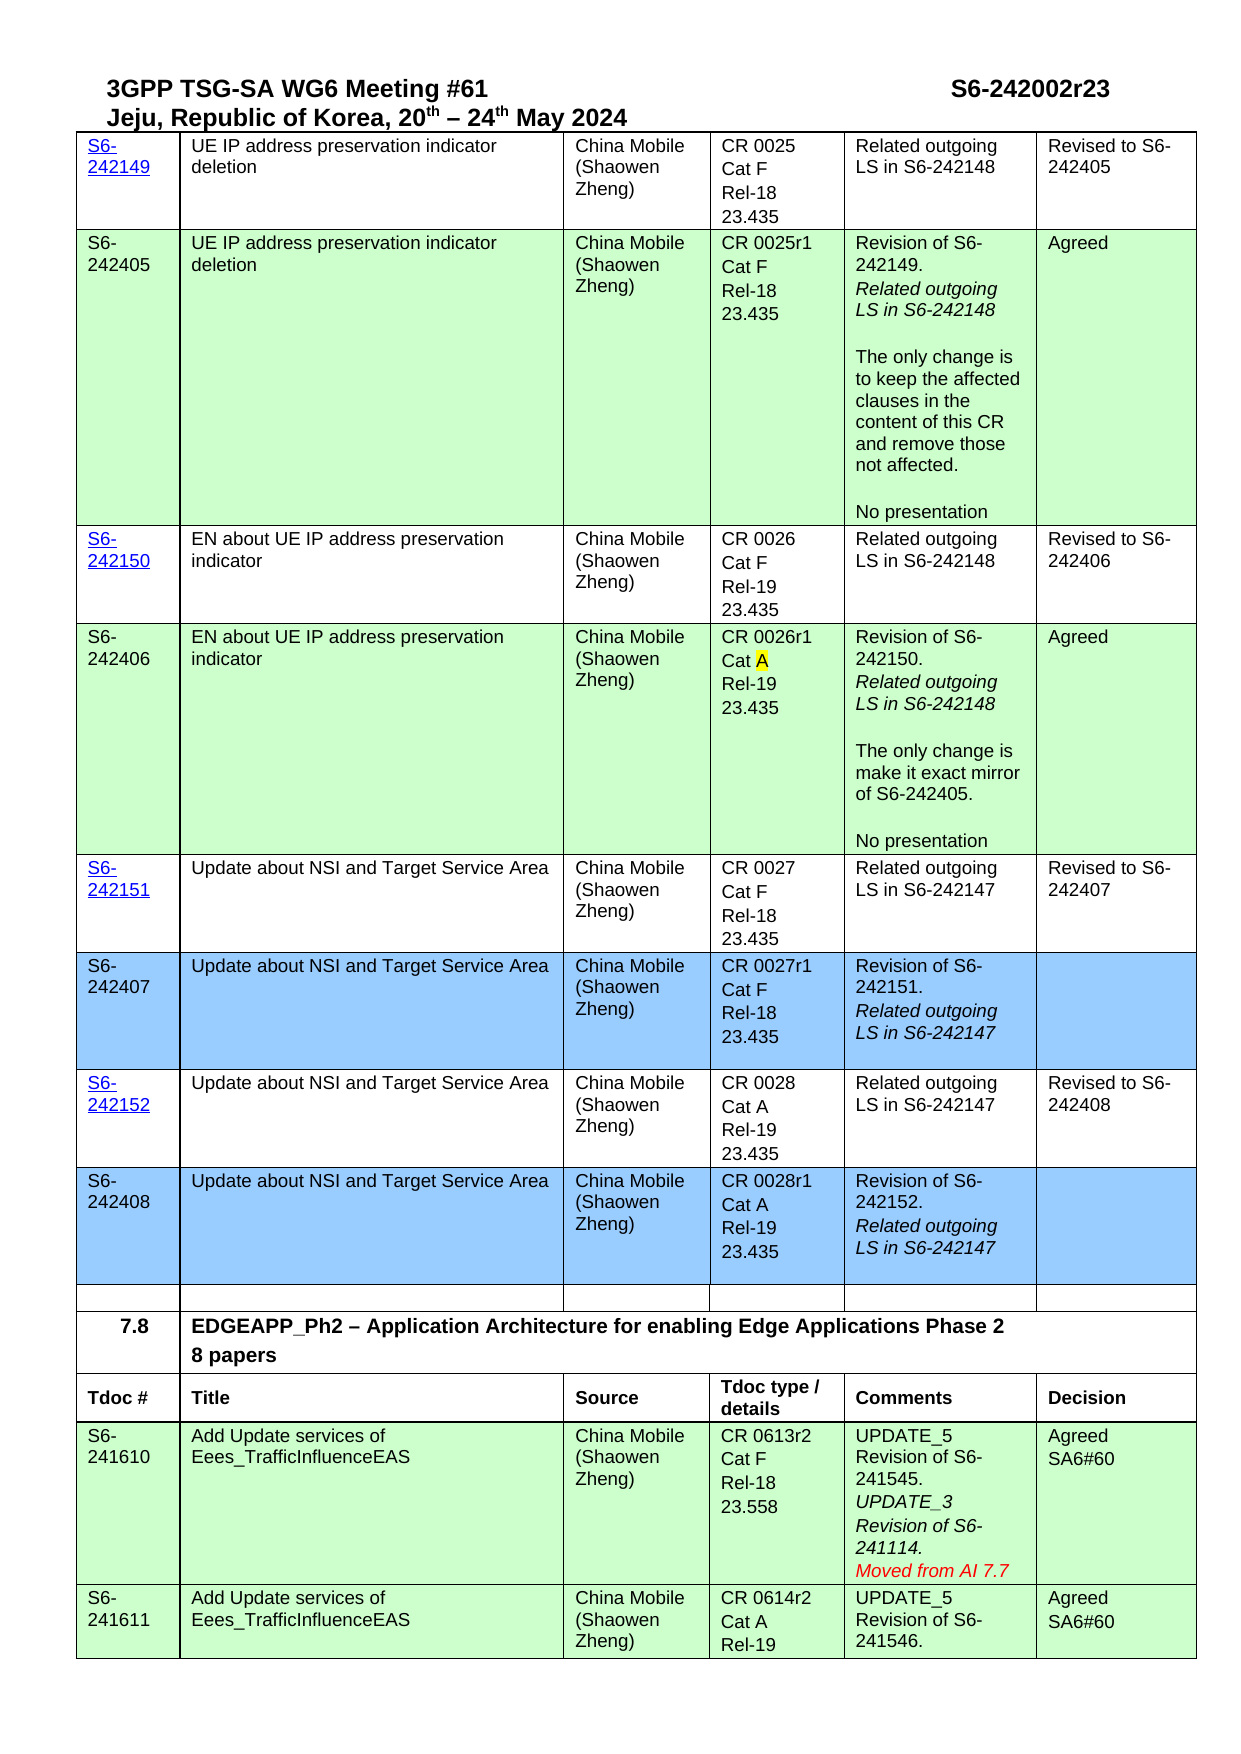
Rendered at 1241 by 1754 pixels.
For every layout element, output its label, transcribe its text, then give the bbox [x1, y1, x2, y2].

table_cell [564, 1285, 709, 1311]
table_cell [564, 1585, 709, 1658]
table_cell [845, 1585, 1036, 1658]
table_cell Tdoc type / details [710, 1374, 844, 1421]
table_cell Agreed SA6#60 [1037, 1585, 1196, 1658]
table_cell CR 0025r1 Cat F Rel-18 23.435 [711, 230, 844, 525]
table_cell China Mobile (Shaowen Zheng) [564, 1168, 710, 1284]
table_cell [710, 1285, 844, 1311]
table_cell [1037, 953, 1196, 1069]
table_cell UE IP address preservation indicator deletion [181, 230, 563, 525]
table_cell CR 0613r2 Cat F Rel-18 23.558 [710, 1423, 844, 1584]
table_cell CR 0028 Cat A Rel-19 23.435 [711, 1070, 844, 1167]
table_cell Revision of S6-242150. Related outgoing LS in S6-242148 The only change is make it exact mirror of S6-242405. No presentation [845, 624, 1036, 854]
table_cell China Mobile (Shaowen Zheng) [564, 1423, 709, 1584]
table_cell CR 0025 Cat F Rel-18 23.435 [711, 133, 844, 229]
table_cell Revised to S6-242405 [1037, 133, 1196, 229]
table_cell Update about NSI and Target Service Area [181, 1070, 563, 1167]
table_cell Add Update services of Eees_TrafficInfluenceEAS [181, 1423, 563, 1584]
table_cell China Mobile (Shaowen Zheng) [564, 1070, 710, 1167]
table_cell Decision [1037, 1374, 1196, 1421]
table_cell S6-241610 [77, 1423, 179, 1584]
table_cell CR 0028r1 Cat A Rel-19 23.435 [711, 1168, 844, 1284]
table_cell Update about NSI and Target Service Area [181, 855, 563, 952]
table_cell Revised to S6-242407 [1037, 855, 1196, 952]
table_cell EN about UE IP address preservation indicator [181, 526, 563, 623]
table_cell Related outgoing LS in S6-242147 [845, 1070, 1036, 1167]
table_cell Related outgoing LS in S6-242148 [845, 133, 1036, 229]
table_cell [1037, 1168, 1196, 1284]
table_cell Agreed [1037, 624, 1196, 854]
table_cell [181, 1285, 563, 1311]
table_cell EN about UE IP address preservation indicator [181, 624, 563, 854]
table_cell Revision of S6-242152. Related outgoing LS in S6-242147 [845, 1168, 1036, 1284]
table_cell Related outgoing LS in S6-242147 [845, 855, 1036, 952]
table_cell Comments [845, 1374, 1036, 1421]
table_cell CR 0027 Cat F Rel-18 23.435 [711, 855, 844, 952]
table_cell Title [181, 1374, 563, 1421]
table_cell CR 0026r1 Cat A Rel-19 23.435 [711, 624, 844, 854]
table_cell Revision of S6-242151. Related outgoing LS in S6-242147 [845, 953, 1036, 1069]
table_cell S6-242408 [77, 1168, 179, 1284]
table_cell S6-242407 [77, 953, 179, 1069]
table_cell S6-242406 [77, 624, 179, 854]
table_cell S6-241611 [77, 1585, 179, 1658]
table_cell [710, 1585, 844, 1658]
table_cell Related outgoing LS in S6-242148 [845, 526, 1036, 623]
table_cell S6-242150 [77, 526, 179, 623]
table_cell Tdoc # [77, 1374, 179, 1421]
table_cell Revision of S6-242149. Related outgoing LS in S6-242148 The only change is to keep the affected clauses in the content of this CR and remove those not affected. No presentation [845, 230, 1036, 525]
table_cell China Mobile (Shaowen Zheng) [564, 133, 710, 229]
table_cell Agreed SA6#60 [1037, 1423, 1196, 1584]
table_cell S6-242405 [77, 230, 179, 525]
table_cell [181, 1585, 563, 1658]
table_cell China Mobile (Shaowen Zheng) [564, 624, 710, 854]
table_cell S6-242152 [77, 1070, 179, 1167]
table_cell China Mobile (Shaowen Zheng) [564, 230, 710, 525]
table_cell [845, 1285, 1036, 1311]
table_cell Update about NSI and Target Service Area [181, 1168, 563, 1284]
table_cell UE IP address preservation indicator deletion [181, 133, 563, 229]
table_cell [77, 1285, 179, 1311]
table_cell 7.8 [77, 1312, 179, 1373]
table_cell S6-242149 [77, 133, 179, 229]
table_cell Revised to S6-242408 [1037, 1070, 1196, 1167]
table_cell CR 0026 Cat F Rel-19 23.435 [711, 526, 844, 623]
table_cell Source [564, 1374, 709, 1421]
table_cell China Mobile (Shaowen Zheng) [564, 953, 710, 1069]
table_cell Revised to S6-242406 [1037, 526, 1196, 623]
table_cell UPDATE_5 Revision of S6-241545. UPDATE_3 Revision of S6-241114. Moved from AI 7.7 [845, 1423, 1036, 1584]
table_cell China Mobile (Shaowen Zheng) [564, 526, 710, 623]
table_cell EDGEAPP_Ph2 – Application Architecture for enabling Edge Applications Phase 2 8 papers [181, 1312, 1196, 1373]
table_cell [1037, 1285, 1196, 1311]
table_cell S6-242151 [77, 855, 179, 952]
table_cell Agreed [1037, 230, 1196, 525]
table_cell CR 0027r1 Cat F Rel-18 23.435 [711, 953, 844, 1069]
table_cell Update about NSI and Target Service Area [181, 953, 563, 1069]
table_cell China Mobile (Shaowen Zheng) [564, 855, 710, 952]
